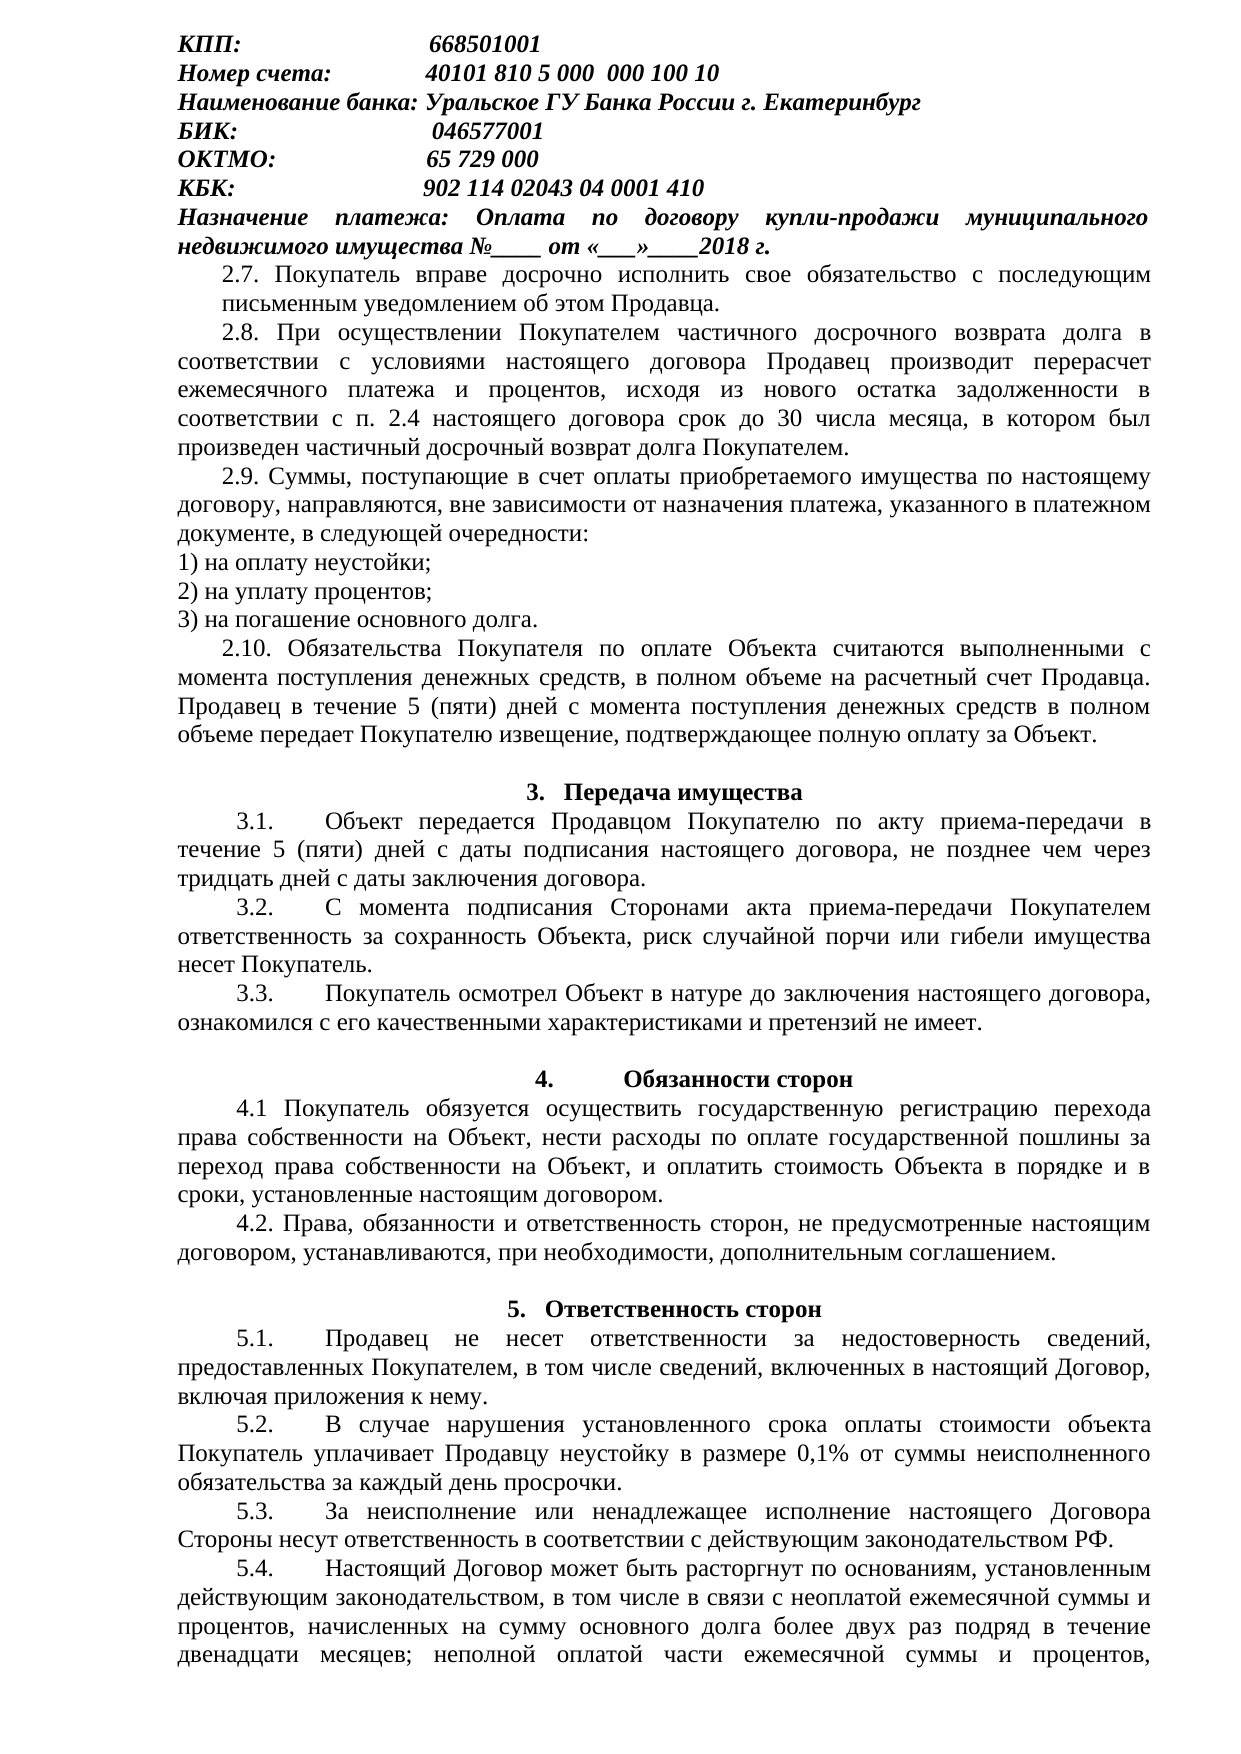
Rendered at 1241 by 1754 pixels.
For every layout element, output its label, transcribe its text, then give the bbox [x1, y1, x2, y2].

text 4.2. Права, обязанности и ответственность сторон, не предусмотренные настоящим договором, устанавливаются, при необходимости, дополнительным соглашением. [177, 1208, 1152, 1266]
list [177, 1553, 1152, 1668]
list Продавец не несет ответственности за недостоверность сведений, предоставленных Покупателем, в том числе сведений, включенных в настоящий Договор, включая приложения к нему. [177, 1323, 1152, 1409]
list Покупатель осмотрел Объект в натуре до заключения настоящего договора, ознакомился с его качественными характеристиками и претензий не имеет. [177, 978, 1152, 1036]
text БИК: 046577001 [177, 116, 1152, 144]
text 2) на уплату процентов; [177, 576, 1152, 604]
list Обязанности сторон [177, 1064, 1152, 1093]
list В случае нарушения установленного срока оплаты стоимости объекта Покупатель уплачивает Продавцу неустойку в размере 0,1% от суммы неисполненного обязательства за каждый день просрочки. [177, 1409, 1152, 1496]
text 2.7. Покупатель вправе досрочно исполнить свое обязательство с последующим письменным уведомлением об этом Продавца. [222, 259, 1152, 317]
text 4.1 Покупатель обязуется осуществить государственную регистрацию перехода права собственности на Объект, нести расходы по оплате государственной пошлины за переход права собственности на Объект, и оплатить стоимость Объекта в порядке и в сроки, установленные настоящим договором. [177, 1093, 1152, 1208]
text 2.9. Суммы, поступающие в счет оплаты приобретаемого имущества по настоящему договору, направляются, вне зависимости от назначения платежа, указанного в платежном документе, в следующей очередности: [177, 461, 1152, 547]
list С момента подписания Сторонами акта приема-передачи Покупателем ответственность за сохранность Объекта, риск случайной порчи или гибели имущества несет Покупатель. [177, 892, 1152, 978]
text Наименование банка: Уральское ГУ Банка России г. Екатеринбург [177, 87, 1152, 116]
text Назначение платежа: Оплата по договору купли-продажи муниципального недвижимого имущества №____ от «___»____2018 г. [177, 202, 1152, 259]
text КБК: 902 114 02043 04 0001 410 [177, 173, 1152, 202]
list За неисполнение или ненадлежащее исполнение настоящего Договора Стороны несут ответственность в соответствии с действующим законодательством РФ. [177, 1496, 1152, 1553]
text 2.8. При осуществлении Покупателем частичного досрочного возврата долга в соответствии с условиями настоящего договора Продавец производит перерасчет ежемесячного платежа и процентов, исходя из нового остатка задолженности в соответствии с п. 2.4 настоящего договора срок до 30 числа месяца, в котором был произведен частичный досрочный возврат долга Покупателем. [177, 317, 1152, 461]
list Ответственность сторон [177, 1294, 1152, 1323]
text 1) на оплату неустойки; [177, 547, 1152, 576]
list Передача имущества [177, 777, 1152, 806]
list Объект передается Продавцом Покупателю по акту приема-передачи в течение 5 (пяти) дней с даты подписания настоящего договора, не позднее чем через тридцать дней с даты заключения договора. [177, 806, 1152, 892]
text КПП: 668501001 [177, 29, 1152, 58]
text ОКТМО: 65 729 000 [177, 144, 1152, 173]
text Номер счета: 40101 810 5 000 000 100 10 [177, 58, 1152, 87]
text 3) на погашение основного долга. [177, 604, 1152, 633]
text 2.10. Обязательства Покупателя по оплате Объекта считаются выполненными с момента поступления денежных средств, в полном объеме на расчетный счет Продавца. Продавец в течение 5 (пяти) дней с момента поступления денежных средств в полном объеме передает Покупателю извещение, подтверждающее полную оплату за Объект. [177, 633, 1152, 748]
